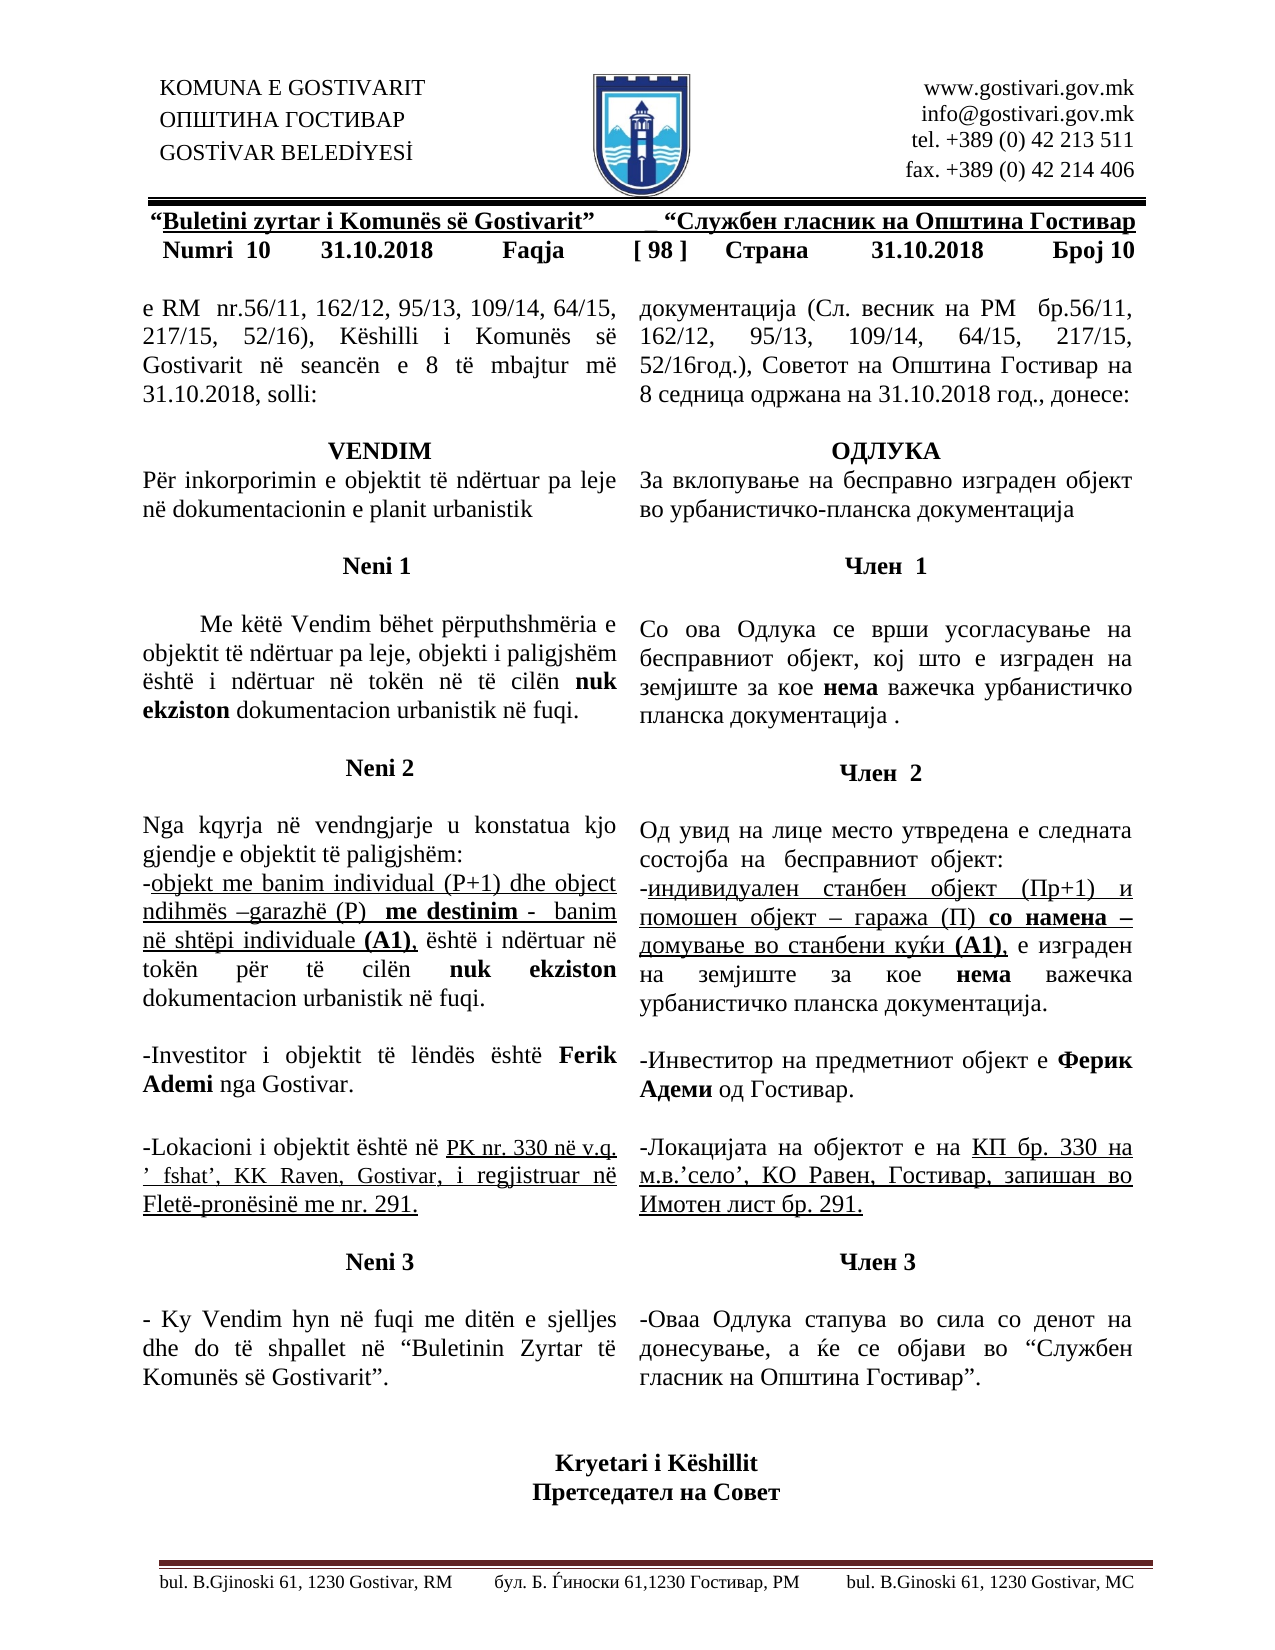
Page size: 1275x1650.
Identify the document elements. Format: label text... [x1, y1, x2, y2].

picture [592, 73, 691, 196]
text Kryetari i Këshillit [159, 1448, 1153, 1477]
text Претседател на Совет [159, 1477, 1153, 1505]
